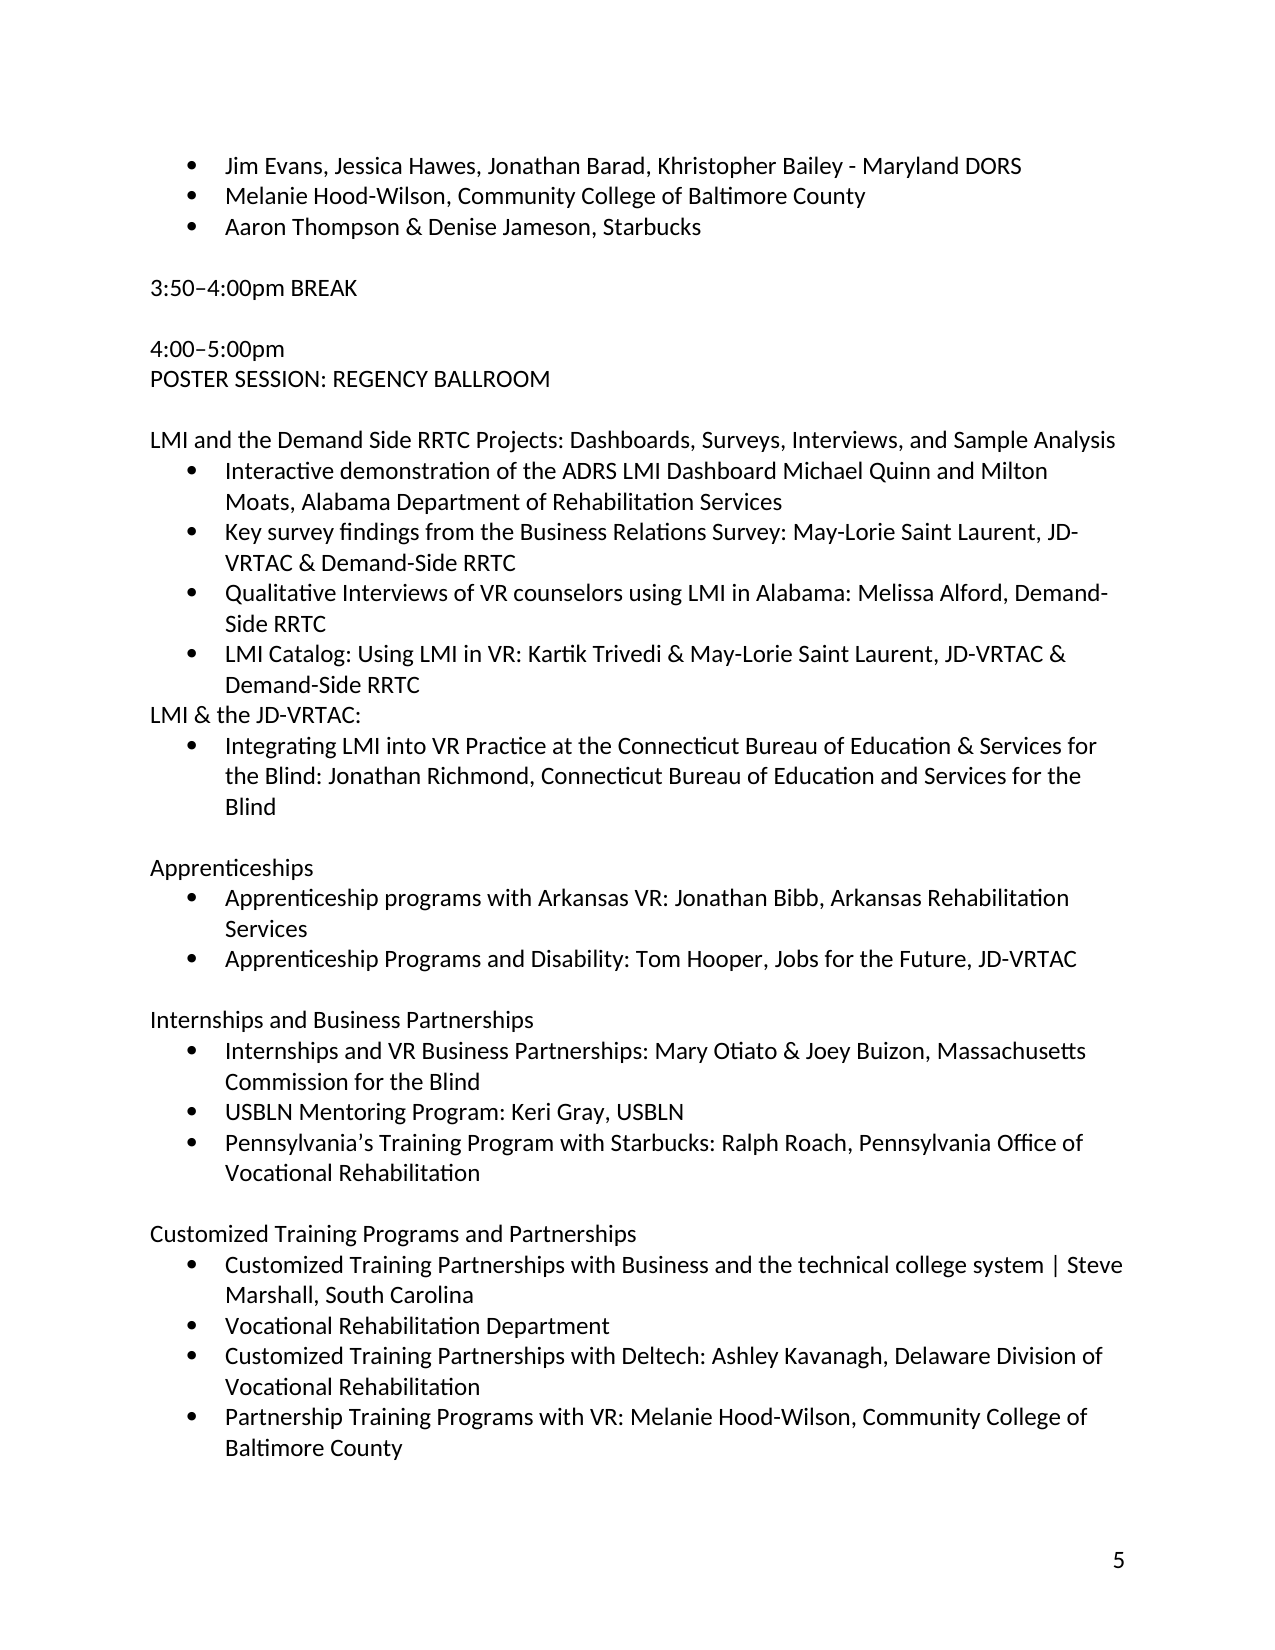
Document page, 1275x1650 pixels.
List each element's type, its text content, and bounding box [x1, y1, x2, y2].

text LMI & the JD-VRTAC: [150, 699, 1125, 730]
list Melanie Hood-Wilson, Community College of Baltimore County [187, 181, 1125, 211]
text Customized Training Programs and Partnerships [150, 1218, 1125, 1249]
list Customized Training Partnerships with Deltech: Ashley Kavanagh, Delaware Division of Vocational Rehabilitation [187, 1340, 1125, 1401]
text POSTER SESSION: REGENCY BALLROOM [150, 364, 1125, 394]
text 4:00–5:00pm [150, 333, 1125, 364]
text Apprenticeships [150, 852, 1125, 882]
list Apprenticeship programs with Arkansas VR: Jonathan Bibb, Arkansas Rehabilitation Services [187, 882, 1125, 943]
text 3:50–4:00pm BREAK [150, 272, 1125, 303]
list Customized Training Partnerships with Business and the technical college system | Steve Marshall, South Carolina [187, 1249, 1125, 1310]
list Integrating LMI into VR Practice at the Connecticut Bureau of Education & Services for the Blind: Jonathan Richmond, Connecticut Bureau of Education and Services for the Blind [187, 730, 1125, 821]
list Qualitative Interviews of VR counselors using LMI in Alabama: Melissa Alford, Demand-Side RRTC [187, 577, 1125, 638]
list Internships and VR Business Partnerships: Mary Otiato & Joey Buizon, Massachusetts Commission for the Blind [187, 1035, 1125, 1096]
list Interactive demonstration of the ADRS LMI Dashboard Michael Quinn and Milton Moats, Alabama Department of Rehabilitation Services [187, 455, 1125, 516]
list Pennsylvania’s Training Program with Starbucks: Ralph Roach, Pennsylvania Office of Vocational Rehabilitation [187, 1127, 1125, 1188]
list Key survey findings from the Business Relations Survey: May-Lorie Saint Laurent, JD-VRTAC & Demand-Side RRTC [187, 516, 1125, 577]
list Jim Evans, Jessica Hawes, Jonathan Barad, Khristopher Bailey - Maryland DORS [187, 150, 1125, 181]
text Internships and Business Partnerships [150, 1004, 1125, 1035]
list USBLN Mentoring Program: Keri Gray, USBLN [187, 1096, 1125, 1127]
list Aaron Thompson & Denise Jameson, Starbucks [187, 211, 1125, 242]
text LMI and the Demand Side RRTC Projects: Dashboards, Surveys, Interviews, and Sample Analysis [150, 425, 1125, 455]
list Vocational Rehabilitation Department [187, 1310, 1125, 1340]
list Apprenticeship Programs and Disability: Tom Hooper, Jobs for the Future, JD-VRTAC [187, 943, 1125, 974]
list LMI Catalog: Using LMI in VR: Kartik Trivedi & May-Lorie Saint Laurent, JD-VRTAC & Demand-Side RRTC [187, 638, 1125, 699]
list Partnership Training Programs with VR: Melanie Hood-Wilson, Community College of Baltimore County [187, 1401, 1125, 1462]
